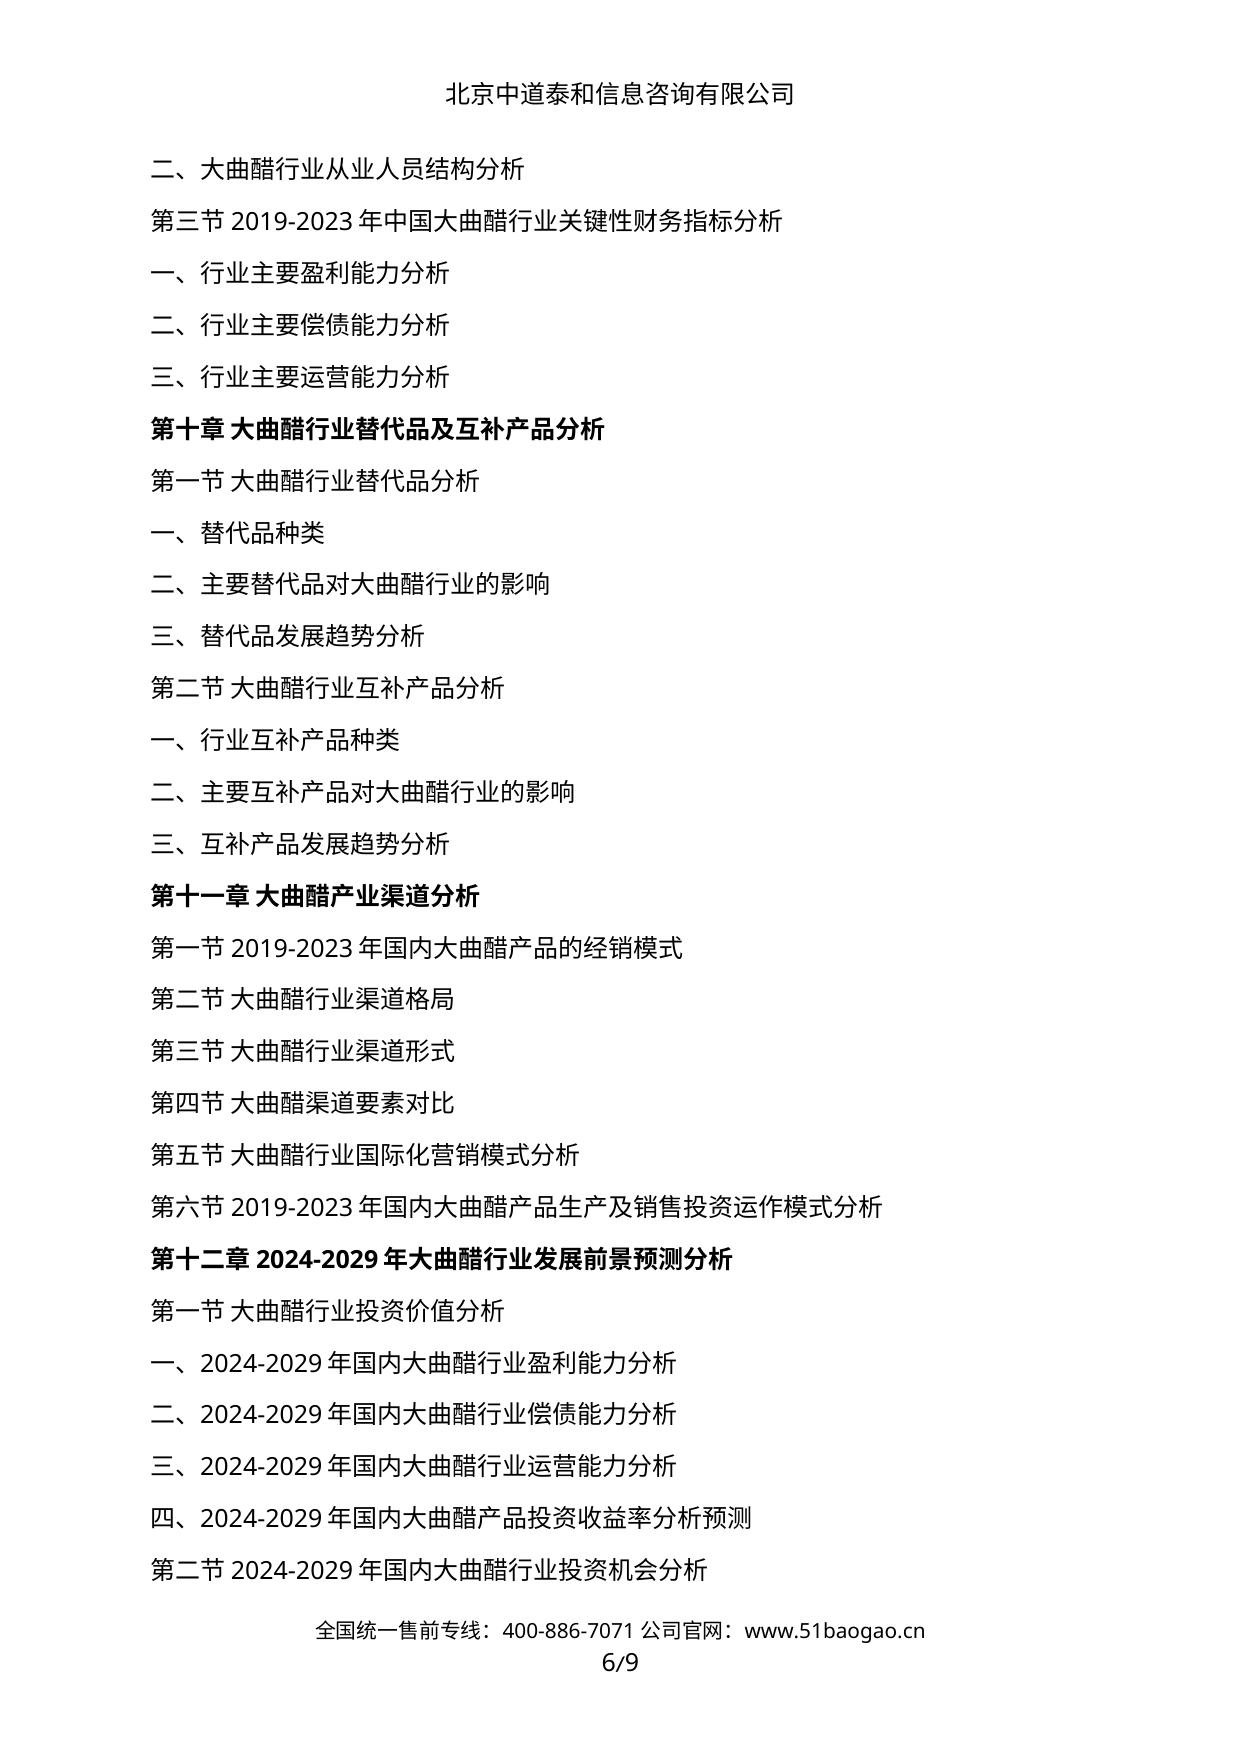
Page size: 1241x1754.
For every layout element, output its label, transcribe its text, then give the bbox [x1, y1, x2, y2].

text 第十章 大曲醋行业替代品及互补产品分析 [150, 409, 1090, 446]
text 一、替代品种类 [150, 513, 1090, 549]
text 第一节 大曲醋行业投资价值分析 [150, 1291, 1090, 1327]
text 第六节 2019-2023年国内大曲醋产品生产及销售投资运作模式分析 [150, 1187, 1090, 1224]
text 第十一章 大曲醋产业渠道分析 [150, 876, 1090, 912]
text 第三节 大曲醋行业渠道形式 [150, 1032, 1090, 1068]
text 三、2024-2029年国内大曲醋行业运营能力分析 [150, 1447, 1090, 1483]
text 二、主要替代品对大曲醋行业的影响 [150, 565, 1090, 601]
text 一、行业主要盈利能力分析 [150, 254, 1090, 290]
text 二、行业主要偿债能力分析 [150, 306, 1090, 342]
text 二、大曲醋行业从业人员结构分析 [150, 150, 1090, 186]
text 一、行业互补产品种类 [150, 721, 1090, 757]
text 第三节 2019-2023年中国大曲醋行业关键性财务指标分析 [150, 202, 1090, 238]
text 第五节 大曲醋行业国际化营销模式分析 [150, 1136, 1090, 1172]
text 三、行业主要运营能力分析 [150, 357, 1090, 394]
text 二、2024-2029年国内大曲醋行业偿债能力分析 [150, 1395, 1090, 1431]
text 第一节 大曲醋行业替代品分析 [150, 461, 1090, 497]
text 一、2024-2029年国内大曲醋行业盈利能力分析 [150, 1343, 1090, 1379]
text 三、替代品发展趋势分析 [150, 617, 1090, 653]
text 第四节 大曲醋渠道要素对比 [150, 1084, 1090, 1120]
text 四、2024-2029年国内大曲醋产品投资收益率分析预测 [150, 1499, 1090, 1535]
text 三、互补产品发展趋势分析 [150, 824, 1090, 861]
text 第十二章 2024-2029年大曲醋行业发展前景预测分析 [150, 1239, 1090, 1276]
text 第二节 大曲醋行业互补产品分析 [150, 669, 1090, 705]
text 二、主要互补产品对大曲醋行业的影响 [150, 772, 1090, 809]
text 第一节 2019-2023年国内大曲醋产品的经销模式 [150, 928, 1090, 964]
text 第二节 2024-2029年国内大曲醋行业投资机会分析 [150, 1551, 1090, 1587]
text 第二节 大曲醋行业渠道格局 [150, 980, 1090, 1016]
